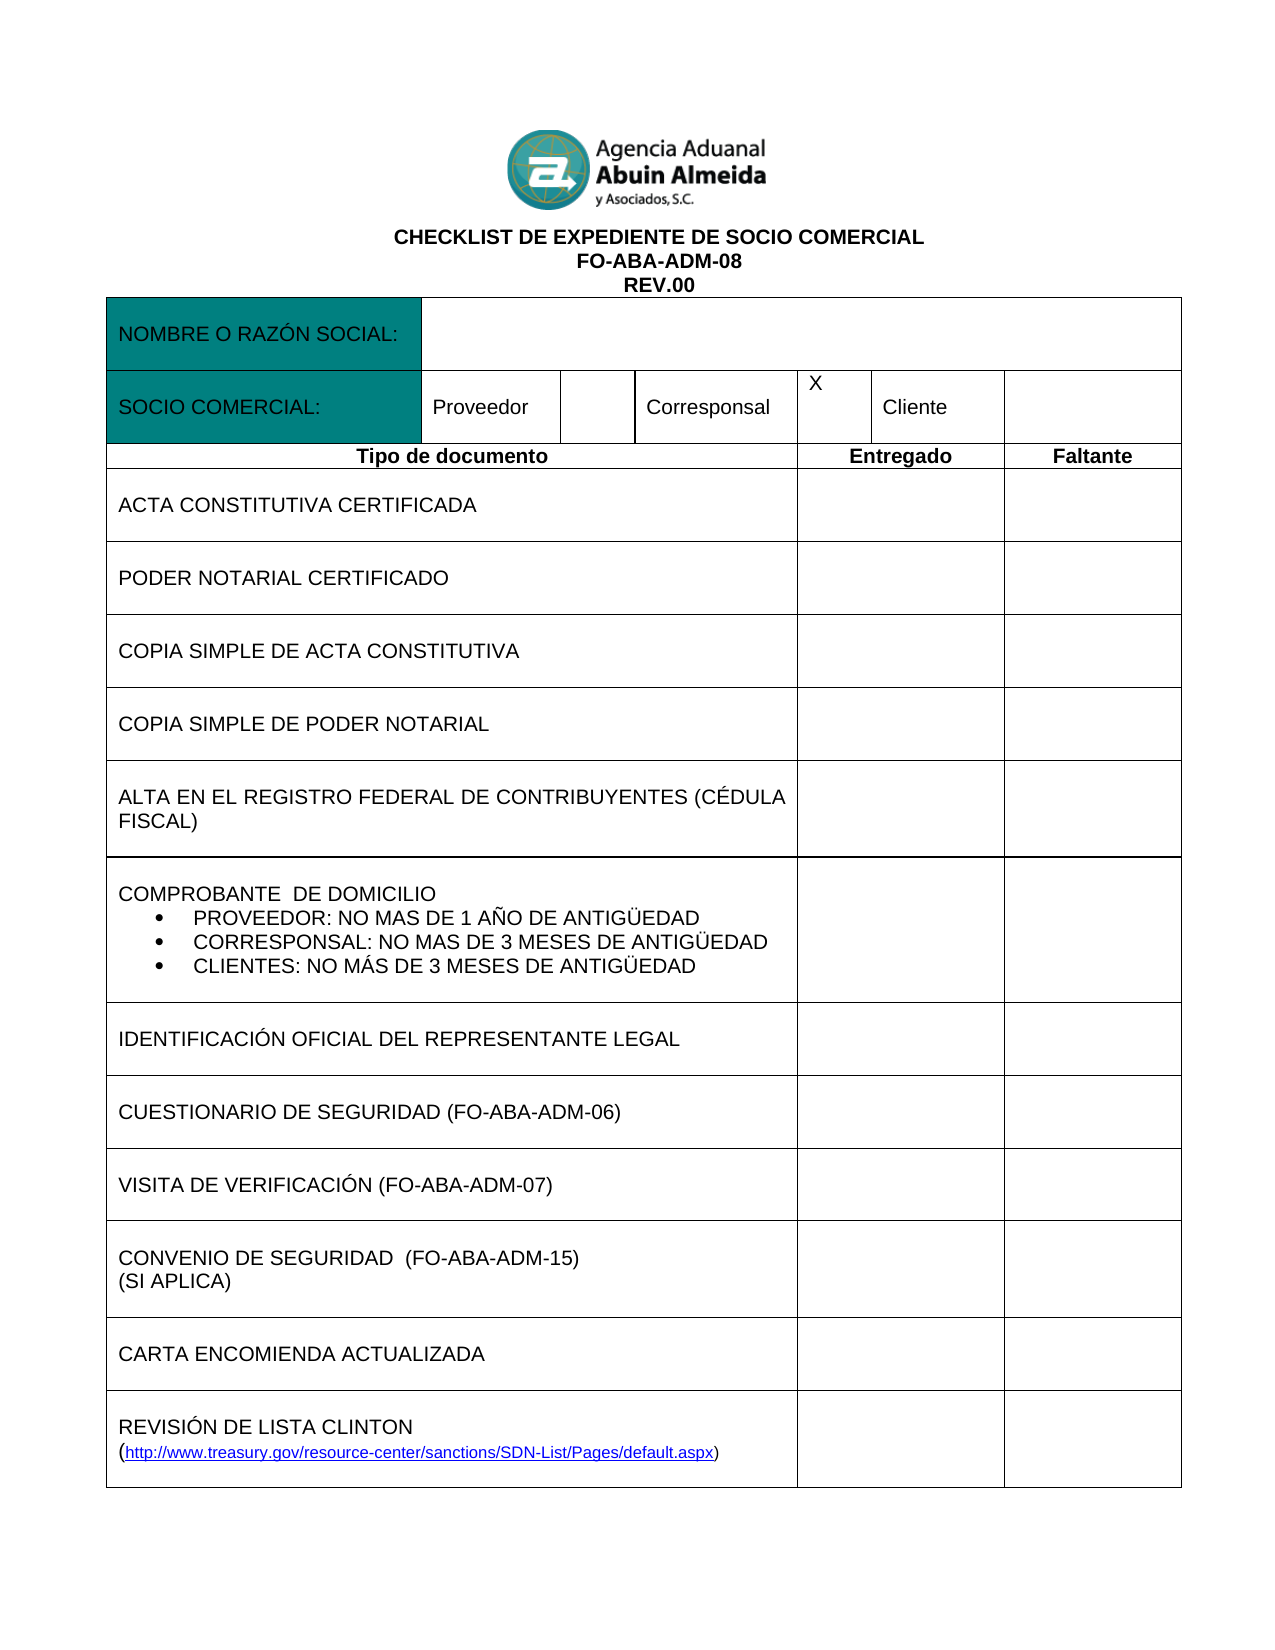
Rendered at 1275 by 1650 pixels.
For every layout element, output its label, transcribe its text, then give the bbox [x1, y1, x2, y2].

table_cell IDENTIFICACIÓN OFICIAL DEL REPRESENTANTE LEGAL [107, 1003, 797, 1074]
table_cell [1005, 1076, 1181, 1147]
table_cell [798, 1076, 1004, 1147]
table_cell [1005, 469, 1181, 541]
table_cell Faltante [1005, 444, 1181, 468]
table_cell [1005, 615, 1181, 687]
table_cell [1005, 1003, 1181, 1074]
table_cell [1005, 761, 1181, 856]
text CHECKLIST DE EXPEDIENTE DE SOCIO COMERCIAL FO-ABA-ADM-08 [118, 225, 1200, 273]
table_cell CARTA ENCOMIENDA ACTUALIZADA [107, 1318, 797, 1390]
text REV.00 [118, 273, 1200, 297]
table_cell Entregado [798, 444, 1004, 468]
table_cell X [798, 371, 871, 443]
table_cell Cliente [872, 371, 1004, 443]
table_cell [798, 542, 1004, 614]
table_cell [798, 1003, 1004, 1074]
table_cell [1005, 1149, 1181, 1220]
table_cell [798, 469, 1004, 541]
table_cell Proveedor [422, 371, 560, 443]
table_cell COPIA SIMPLE DE ACTA CONSTITUTIVA [107, 615, 797, 687]
table_cell ALTA EN EL REGISTRO FEDERAL DE CONTRIBUYENTES (CÉDULA FISCAL) [107, 761, 797, 856]
table_cell PODER NOTARIAL CERTIFICADO [107, 542, 797, 614]
table_header NOMBRE O RAZÓN SOCIAL: [107, 298, 421, 370]
table_cell [1005, 371, 1181, 443]
table_cell [1005, 1391, 1181, 1487]
table_cell [798, 1221, 1004, 1317]
table_header [422, 298, 1181, 370]
table_cell ACTA CONSTITUTIVA CERTIFICADA [107, 469, 797, 541]
table_cell [1005, 1221, 1181, 1317]
table_cell [1005, 542, 1181, 614]
table_cell [1005, 858, 1181, 1002]
table_cell [798, 1149, 1004, 1220]
table_cell [798, 1318, 1004, 1390]
picture [507, 130, 766, 210]
table_cell [1005, 1318, 1181, 1390]
table_cell [561, 371, 634, 443]
table_cell COPIA SIMPLE DE PODER NOTARIAL [107, 688, 797, 759]
table_cell [798, 1391, 1004, 1487]
table_cell [798, 761, 1004, 856]
table_cell CONVENIO DE SEGURIDAD (FO-ABA-ADM-15) (SI APLICA) [107, 1221, 797, 1317]
table_cell [798, 858, 1004, 1002]
table_cell VISITA DE VERIFICACIÓN (FO-ABA-ADM-07) [107, 1149, 797, 1220]
table_cell Tipo de documento [107, 444, 797, 468]
table_cell REVISIÓN DE LISTA CLINTON (http://www.treasury.gov/resource-center/sanctions/SDN-List/Pages/default.aspx) [107, 1391, 797, 1487]
table_cell [798, 688, 1004, 759]
table_cell [1005, 688, 1181, 759]
table_cell Corresponsal [636, 371, 797, 443]
table_cell COMPROBANTE DE DOMICILIO PROVEEDOR: NO MAS DE 1 AÑO DE ANTIGÜEDAD CORRESPONSAL: NO MAS DE 3 MESES DE ANTIGÜEDAD CLIENTES: NO MÁS DE 3 MESES DE ANTIGÜEDAD [107, 858, 797, 1002]
table_cell CUESTIONARIO DE SEGURIDAD (FO-ABA-ADM-06) [107, 1076, 797, 1147]
table_cell [798, 615, 1004, 687]
